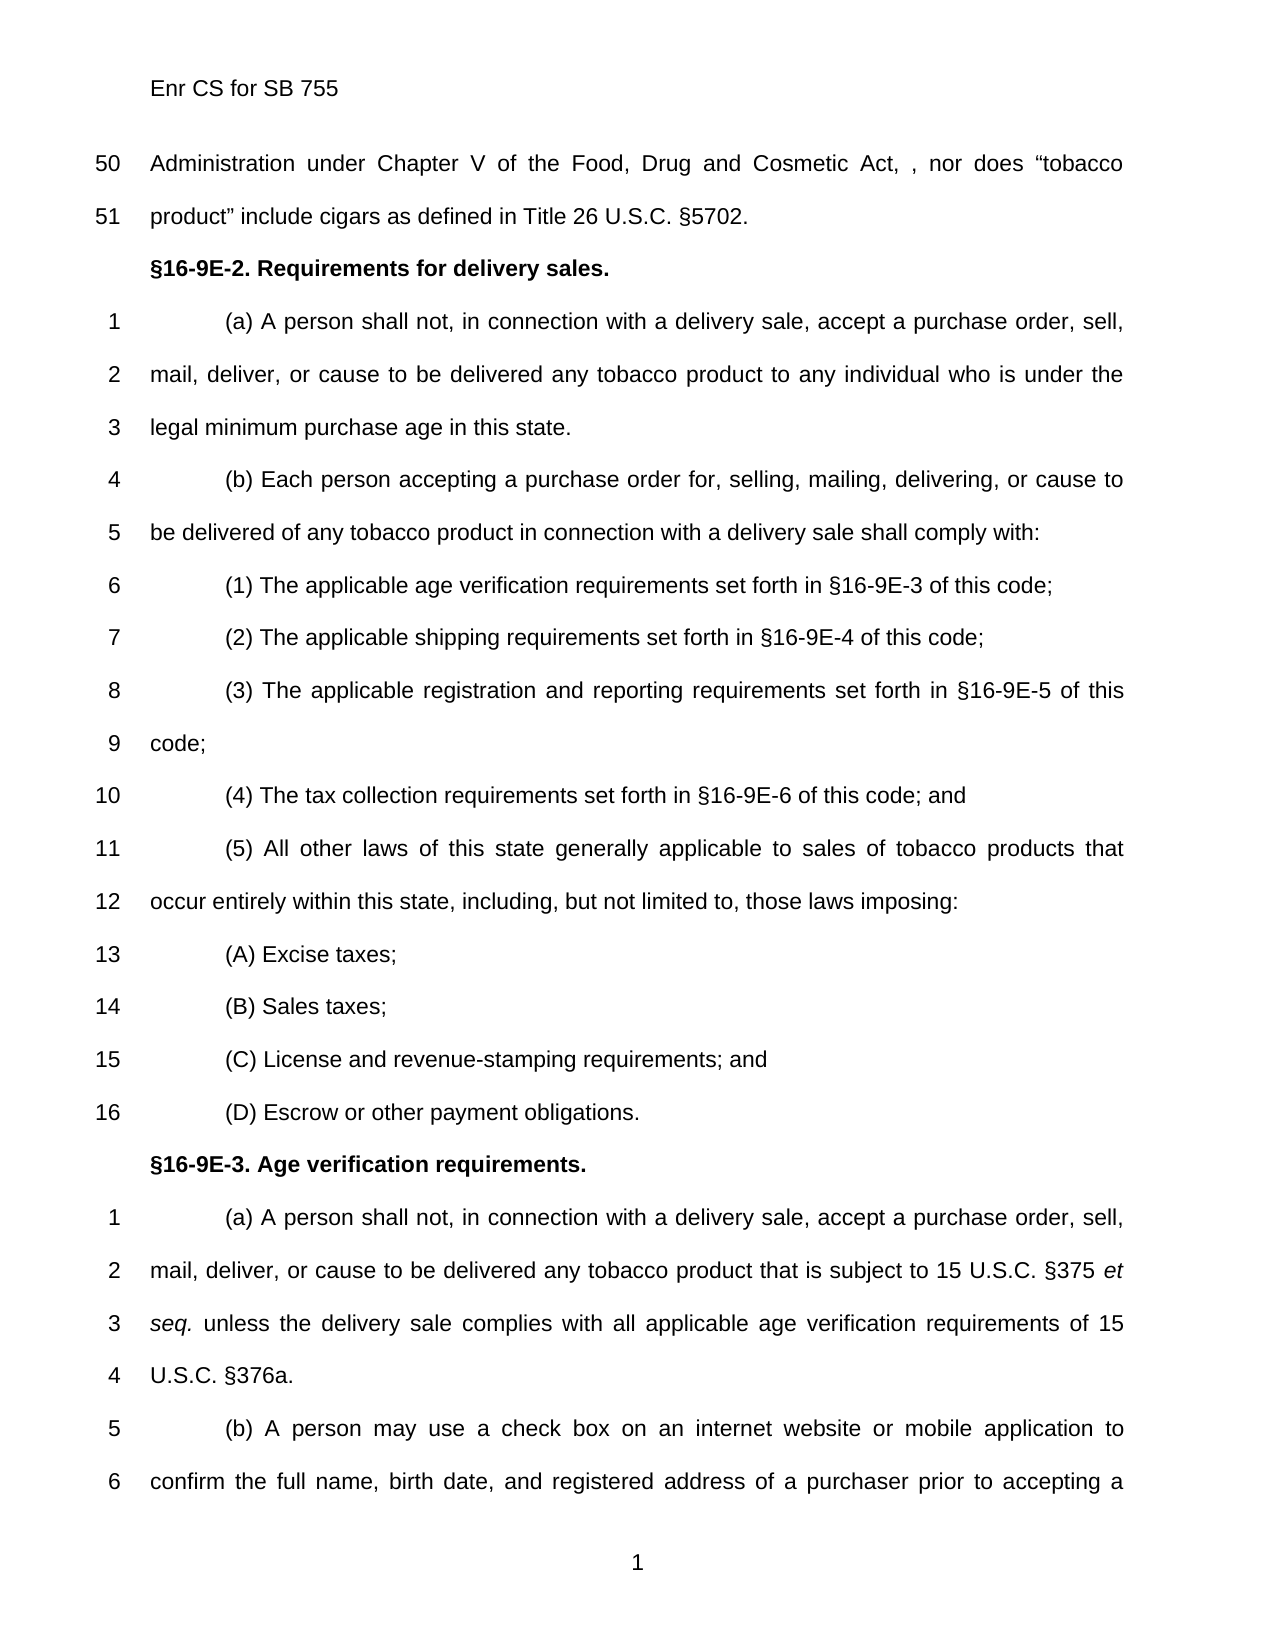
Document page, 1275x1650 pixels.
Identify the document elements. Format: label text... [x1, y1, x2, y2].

text (4) The tax collection requirements set forth in §16-9E-6 of this code; and [150, 782, 1125, 809]
text (D) Escrow or other payment obligations. [150, 1099, 1125, 1125]
text (2) The applicable shipping requirements set forth in §16-9E-4 of this code; [150, 624, 1125, 651]
subtitle §16-9E-3. Age verification requirements. [150, 1151, 1125, 1178]
text (1) The applicable age verification requirements set forth in §16-9E-3 of this code; [150, 572, 1125, 598]
text (A) Excise taxes; [150, 941, 1125, 967]
text (3) The applicable registration and reporting requirements set forth in §16-9E-5 of this code; [150, 677, 1125, 756]
text (B) Sales taxes; [150, 993, 1125, 1020]
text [150, 150, 1125, 229]
subtitle §16-9E-2. Requirements for delivery sales. [150, 255, 1125, 282]
text (5) All other laws of this state generally applicable to sales of tobacco products that occur entirely within this state, including, but not limited to, those laws imposing: [150, 835, 1125, 914]
text (a) A person shall not, in connection with a delivery sale, accept a purchase order, sell, mail, deliver, or cause to be delivered any tobacco product that is subject to 15 U.S.C. §375 et seq. unless the delivery sale complies with all applicable age verification requirements of 15 U.S.C. §376a. [150, 1204, 1125, 1389]
text (C) License and revenue-stamping requirements; and [150, 1046, 1125, 1072]
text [150, 1415, 1125, 1494]
text (b) Each person accepting a purchase order for, selling, mailing, delivering, or cause to be delivered of any tobacco product in connection with a delivery sale shall comply with: [150, 466, 1125, 545]
text (a) A person shall not, in connection with a delivery sale, accept a purchase order, sell, mail, deliver, or cause to be delivered any tobacco product to any individual who is under the legal minimum purchase age in this state. [150, 308, 1125, 440]
